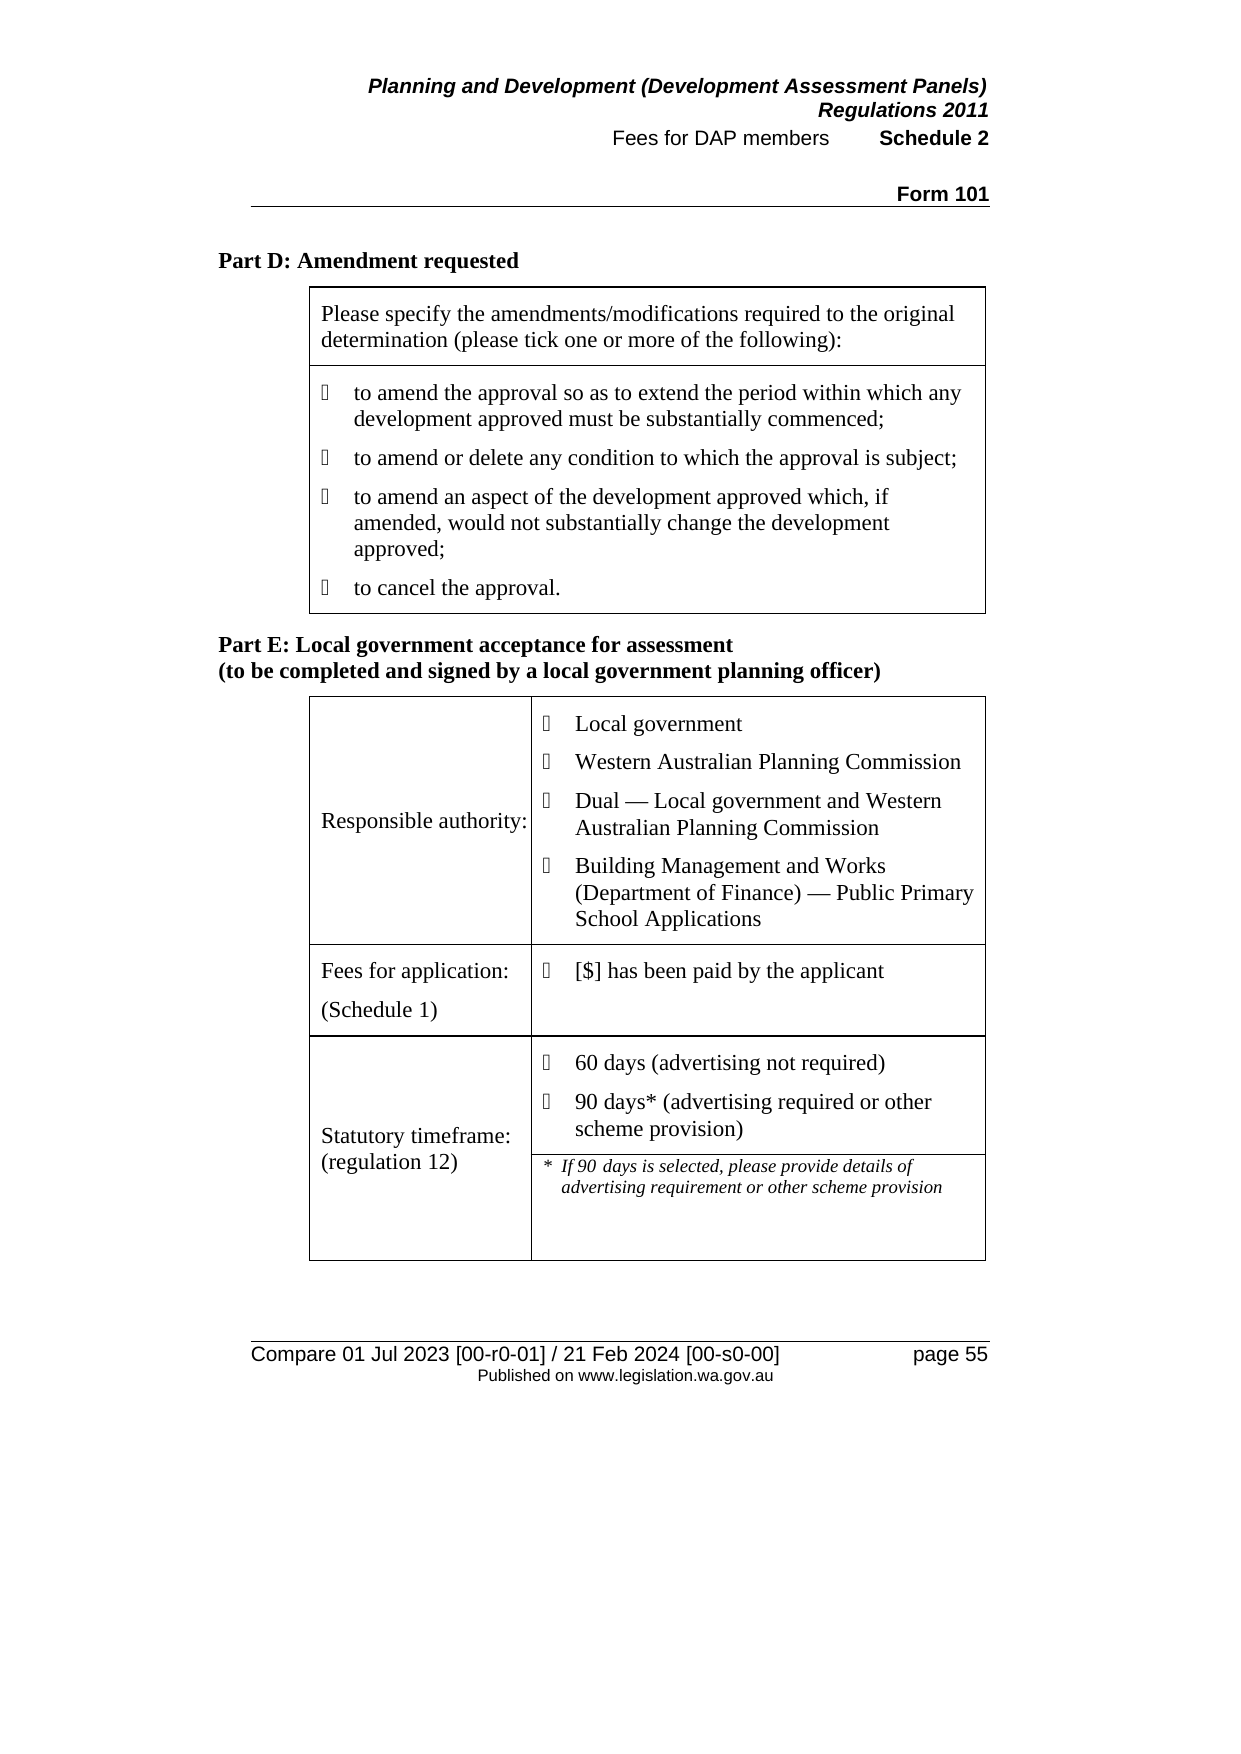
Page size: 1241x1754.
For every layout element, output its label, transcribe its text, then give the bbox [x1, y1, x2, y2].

table_cell Statutory timeframe: (regulation 12) [310, 1037, 531, 1260]
table_cell to amend the approval so as to extend the period within which any development approved must be substantially commenced; to amend or delete any condition to which the approval is subject; to amend an aspect of the development approved which, if amended, would not substantially change the development approved; to cancel the approval. [310, 366, 985, 613]
table_cell [$] has been paid by the applicant [532, 945, 985, 1035]
table_header Please specify the amendments/modifications required to the original determination (please tick one or more of the following): [310, 288, 985, 365]
table_header Local government Western Australian Planning Commission Dual — Local government and Western Australian Planning Commission Building Management and Works (Department of Finance) — Public Primary School Applications [532, 697, 985, 944]
text Part E: Local government acceptance for assessment [218, 631, 990, 657]
table_header Responsible authority: [310, 697, 531, 944]
table_cell * If 90 days is selected, please provide details of advertising requirement or other scheme provision [532, 1155, 985, 1260]
table_cell 60 days (advertising not required) 90 days* (advertising required or other scheme provision) [532, 1037, 985, 1153]
table_cell Fees for application: (Schedule 1) [310, 945, 531, 1035]
text (to be completed and signed by a local government planning officer) [218, 657, 990, 683]
text Part D: Amendment requested [218, 247, 990, 274]
